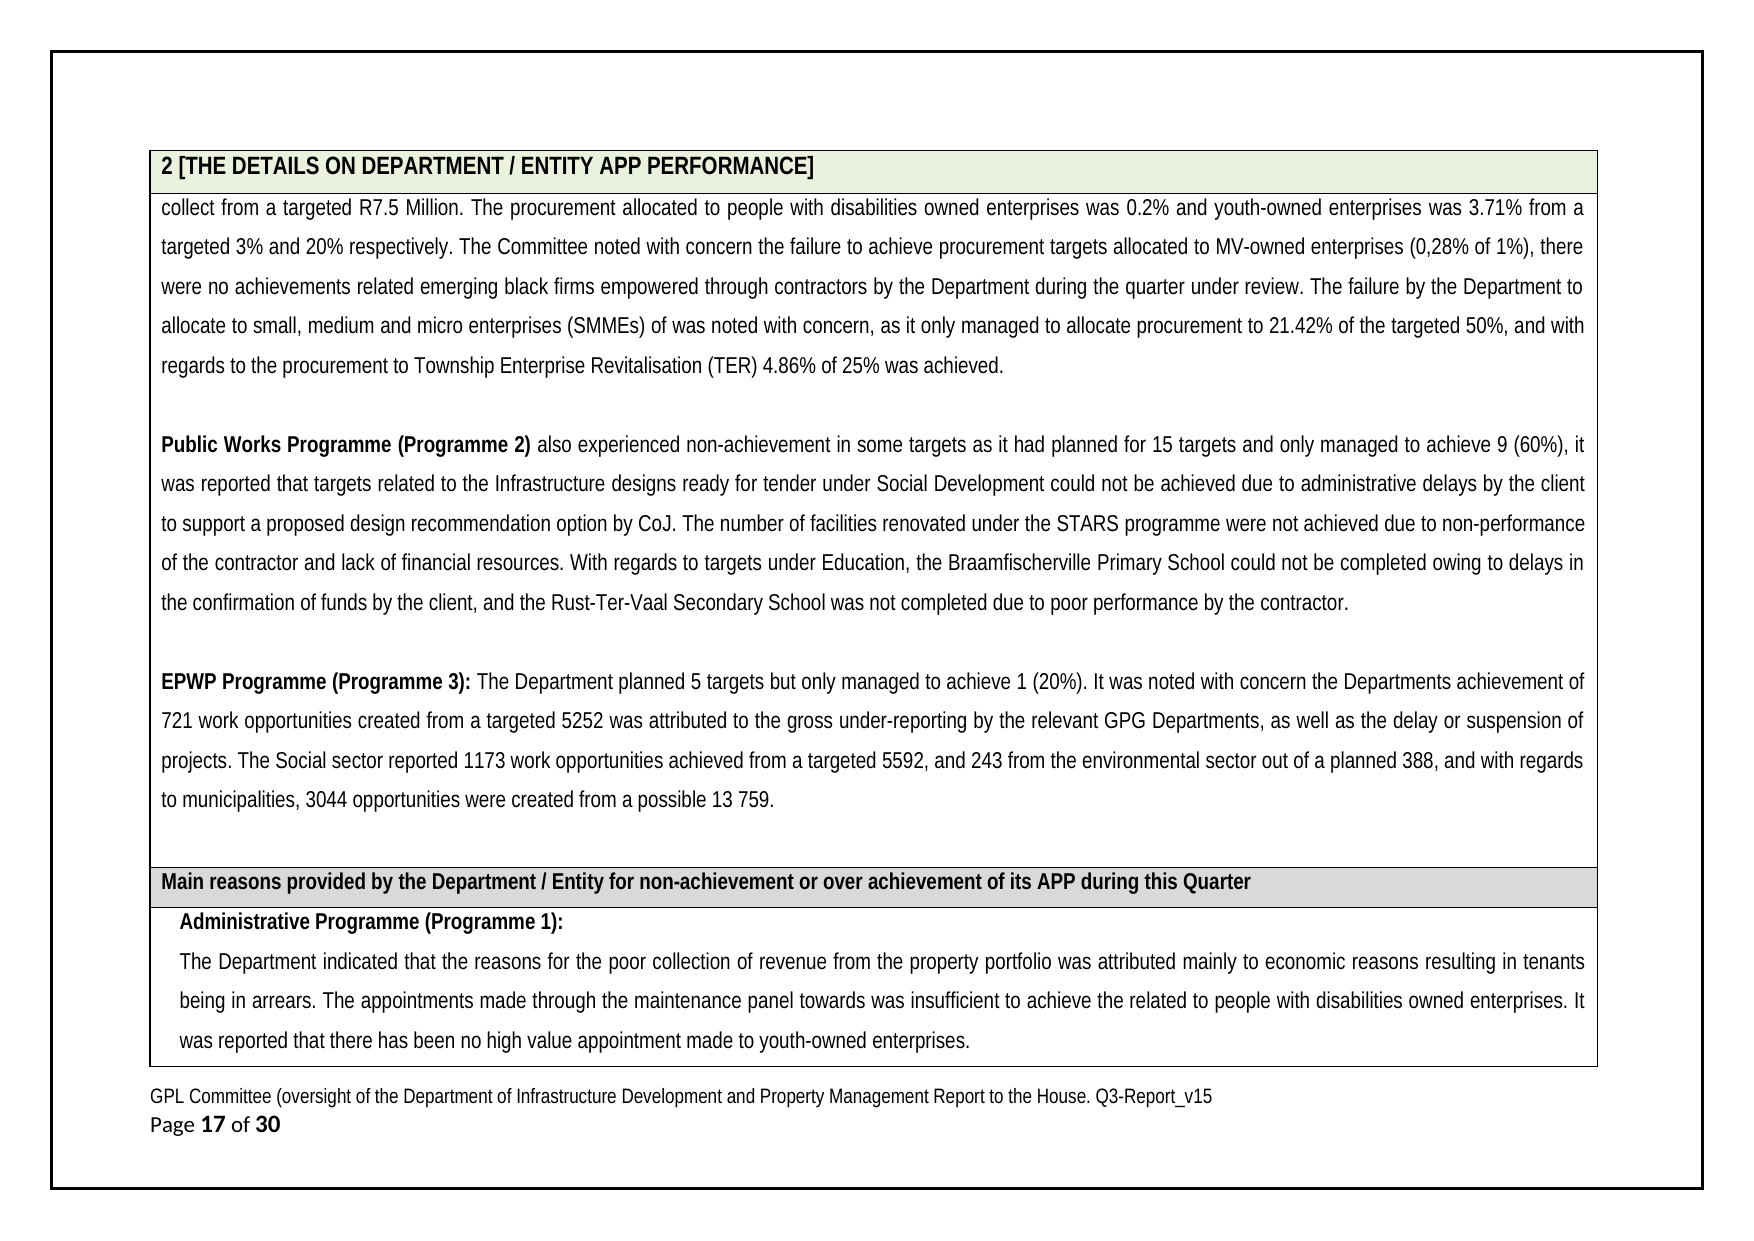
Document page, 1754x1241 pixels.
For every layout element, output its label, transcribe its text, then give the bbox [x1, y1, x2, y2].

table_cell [151, 908, 1597, 1066]
table_cell Main reasons provided by the Department / Entity for non-achievement or over achievement of its APP during this Quarter [151, 868, 1597, 907]
table_header 2 [THE DETAILS ON DEPARTMENT / ENTITY APP PERFORMANCE] [151, 151, 1597, 193]
